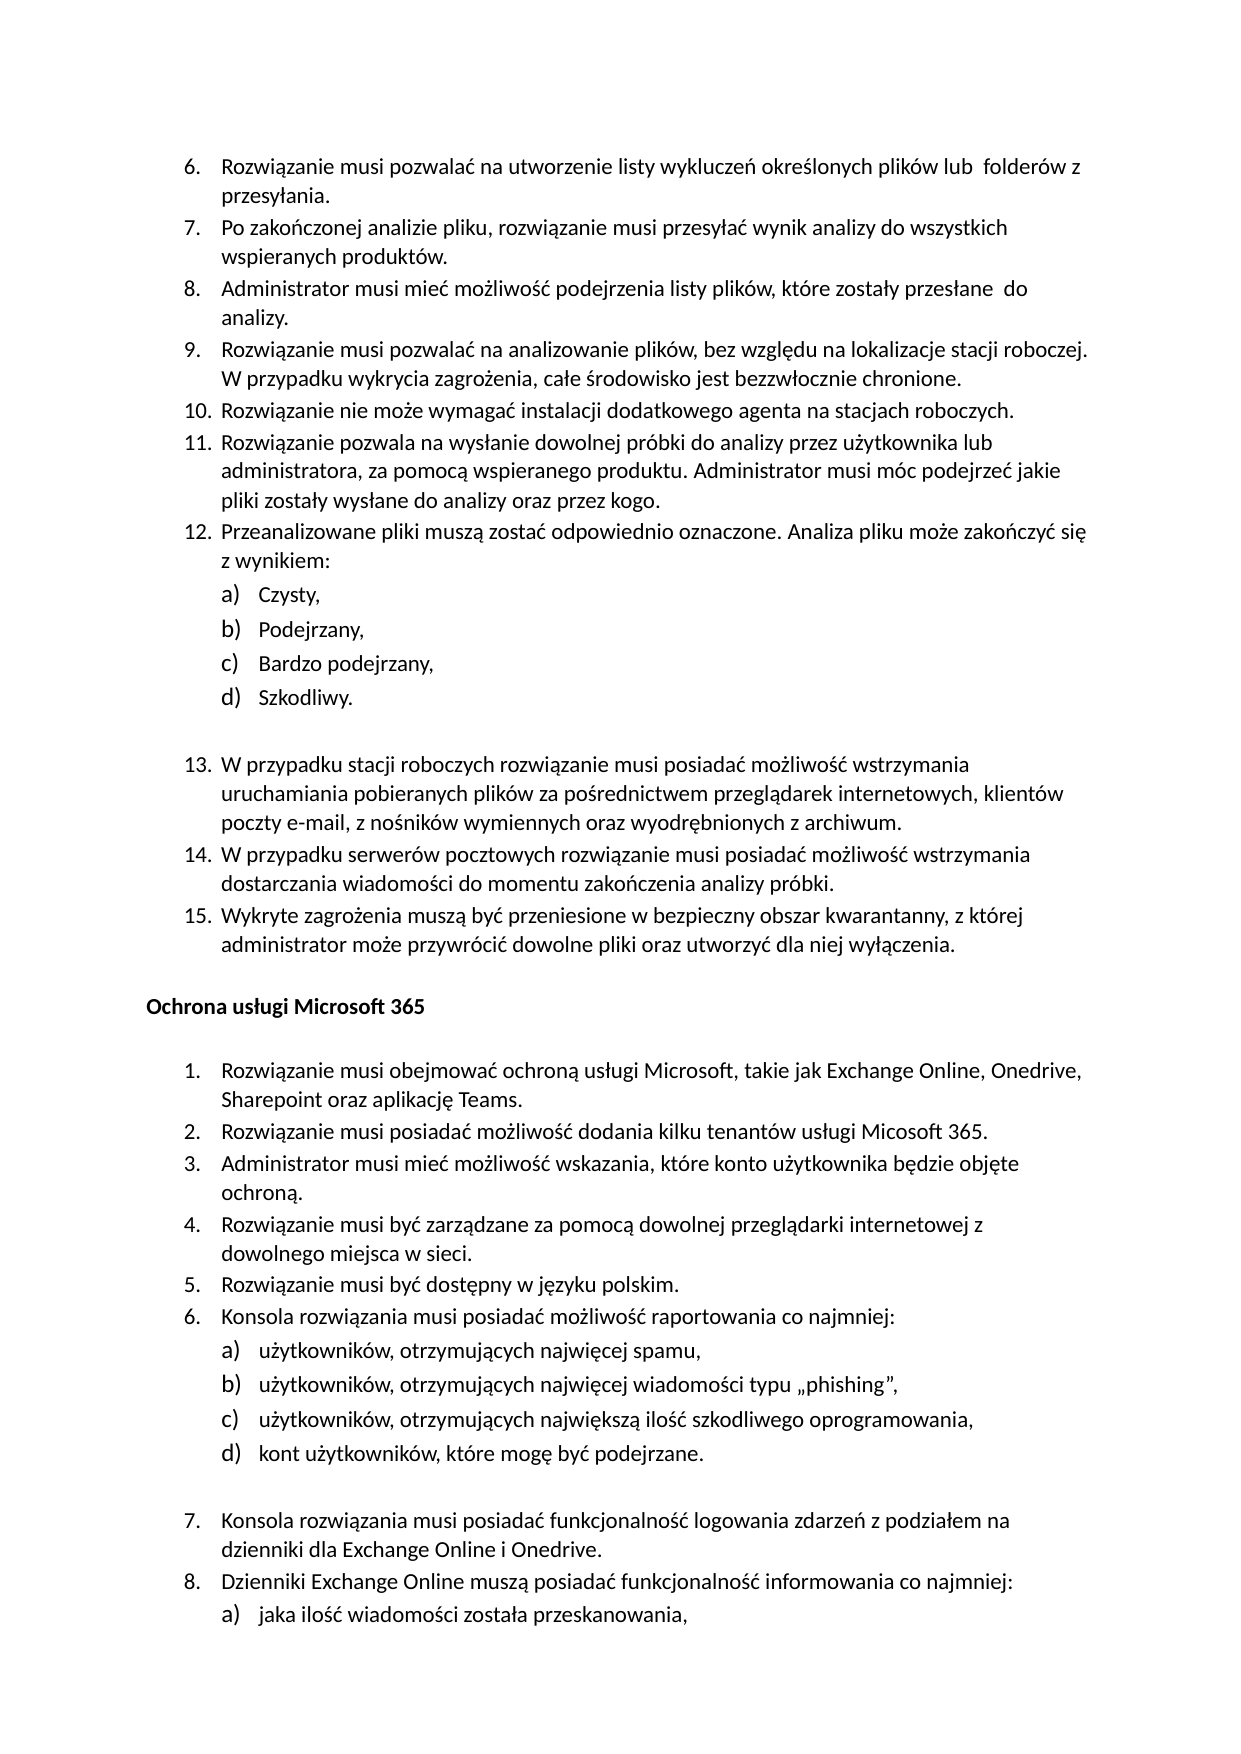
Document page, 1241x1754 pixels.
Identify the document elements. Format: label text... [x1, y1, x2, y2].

list użytkowników, otrzymujących najwięcej spamu, [221, 1334, 1091, 1365]
list Szkodliwy. [221, 681, 1092, 712]
list Rozwiązanie musi obejmować ochroną usługi Microsoft, takie jak Exchange Online, Onedrive, Sharepoint oraz aplikację Teams. [183, 1056, 1091, 1113]
list Administrator musi mieć możliwość wskazania, które konto użytkownika będzie objęte ochroną. [183, 1149, 1091, 1206]
list Przeanalizowane pliki muszą zostać odpowiednio oznaczone. Analiza pliku może zakończyć się z wynikiem: [183, 517, 1091, 574]
list jaka ilość wiadomości została przeskanowania, [221, 1598, 1091, 1629]
list Rozwiązanie musi posiadać możliwość dodania kilku tenantów usługi Micosoft 365. [183, 1117, 1091, 1145]
list Dzienniki Exchange Online muszą posiadać funkcjonalność informowania co najmniej: [183, 1567, 1091, 1595]
list Po zakończonej analizie pliku, rozwiązanie musi przesyłać wynik analizy do wszystkich wspieranych produktów. [183, 213, 1091, 270]
list Rozwiązanie musi być dostępny w języku polskim. [183, 1271, 1091, 1299]
list Rozwiązanie pozwala na wysłanie dowolnej próbki do analizy przez użytkownika lub administratora, za pomocą wspieranego produktu. Administrator musi móc podejrzeć jakie pliki zostały wysłane do analizy oraz przez kogo. [183, 428, 1091, 514]
list Podejrzany, [221, 613, 1092, 643]
list użytkowników, otrzymujących najwięcej wiadomości typu „phishing”, [221, 1368, 1091, 1399]
list W przypadku serwerów pocztowych rozwiązanie musi posiadać możliwość wstrzymania dostarczania wiadomości do momentu zakończenia analizy próbki. [183, 840, 1091, 897]
list kont użytkowników, które mogę być podejrzane. [221, 1437, 1091, 1468]
subtitle Ochrona usługi Microsoft 365 [146, 992, 1092, 1020]
list Administrator musi mieć możliwość podejrzenia listy plików, które zostały przesłane do analizy. [183, 274, 1091, 331]
list Bardzo podejrzany, [221, 647, 1092, 678]
list W przypadku stacji roboczych rozwiązanie musi posiadać możliwość wstrzymania uruchamiania pobieranych plików za pośrednictwem przeglądarek internetowych, klientów poczty e-mail, z nośników wymiennych oraz wyodrębnionych z archiwum. [183, 750, 1091, 836]
list Konsola rozwiązania musi posiadać możliwość raportowania co najmniej: [183, 1302, 1091, 1330]
list Rozwiązanie musi być zarządzane za pomocą dowolnej przeglądarki internetowej z dowolnego miejsca w sieci. [183, 1210, 1091, 1267]
list Rozwiązanie musi pozwalać na utworzenie listy wykluczeń określonych plików lub folderów z przesyłania. [183, 152, 1091, 209]
list Konsola rozwiązania musi posiadać funkcjonalność logowania zdarzeń z podziałem na dzienniki dla Exchange Online i Onedrive. [183, 1506, 1091, 1563]
list Rozwiązanie musi pozwalać na analizowanie plików, bez względu na lokalizacje stacji roboczej. W przypadku wykrycia zagrożenia, całe środowisko jest bezzwłocznie chronione. [184, 335, 1091, 392]
list Czysty, [221, 578, 1092, 609]
list Wykryte zagrożenia muszą być przeniesione w bezpieczny obszar kwarantanny, z której administrator może przywrócić dowolne pliki oraz utworzyć dla niej wyłączenia. [183, 901, 1091, 958]
list Rozwiązanie nie może wymagać instalacji dodatkowego agenta na stacjach roboczych. [183, 396, 1091, 424]
list użytkowników, otrzymujących największą ilość szkodliwego oprogramowania, [221, 1403, 1091, 1433]
